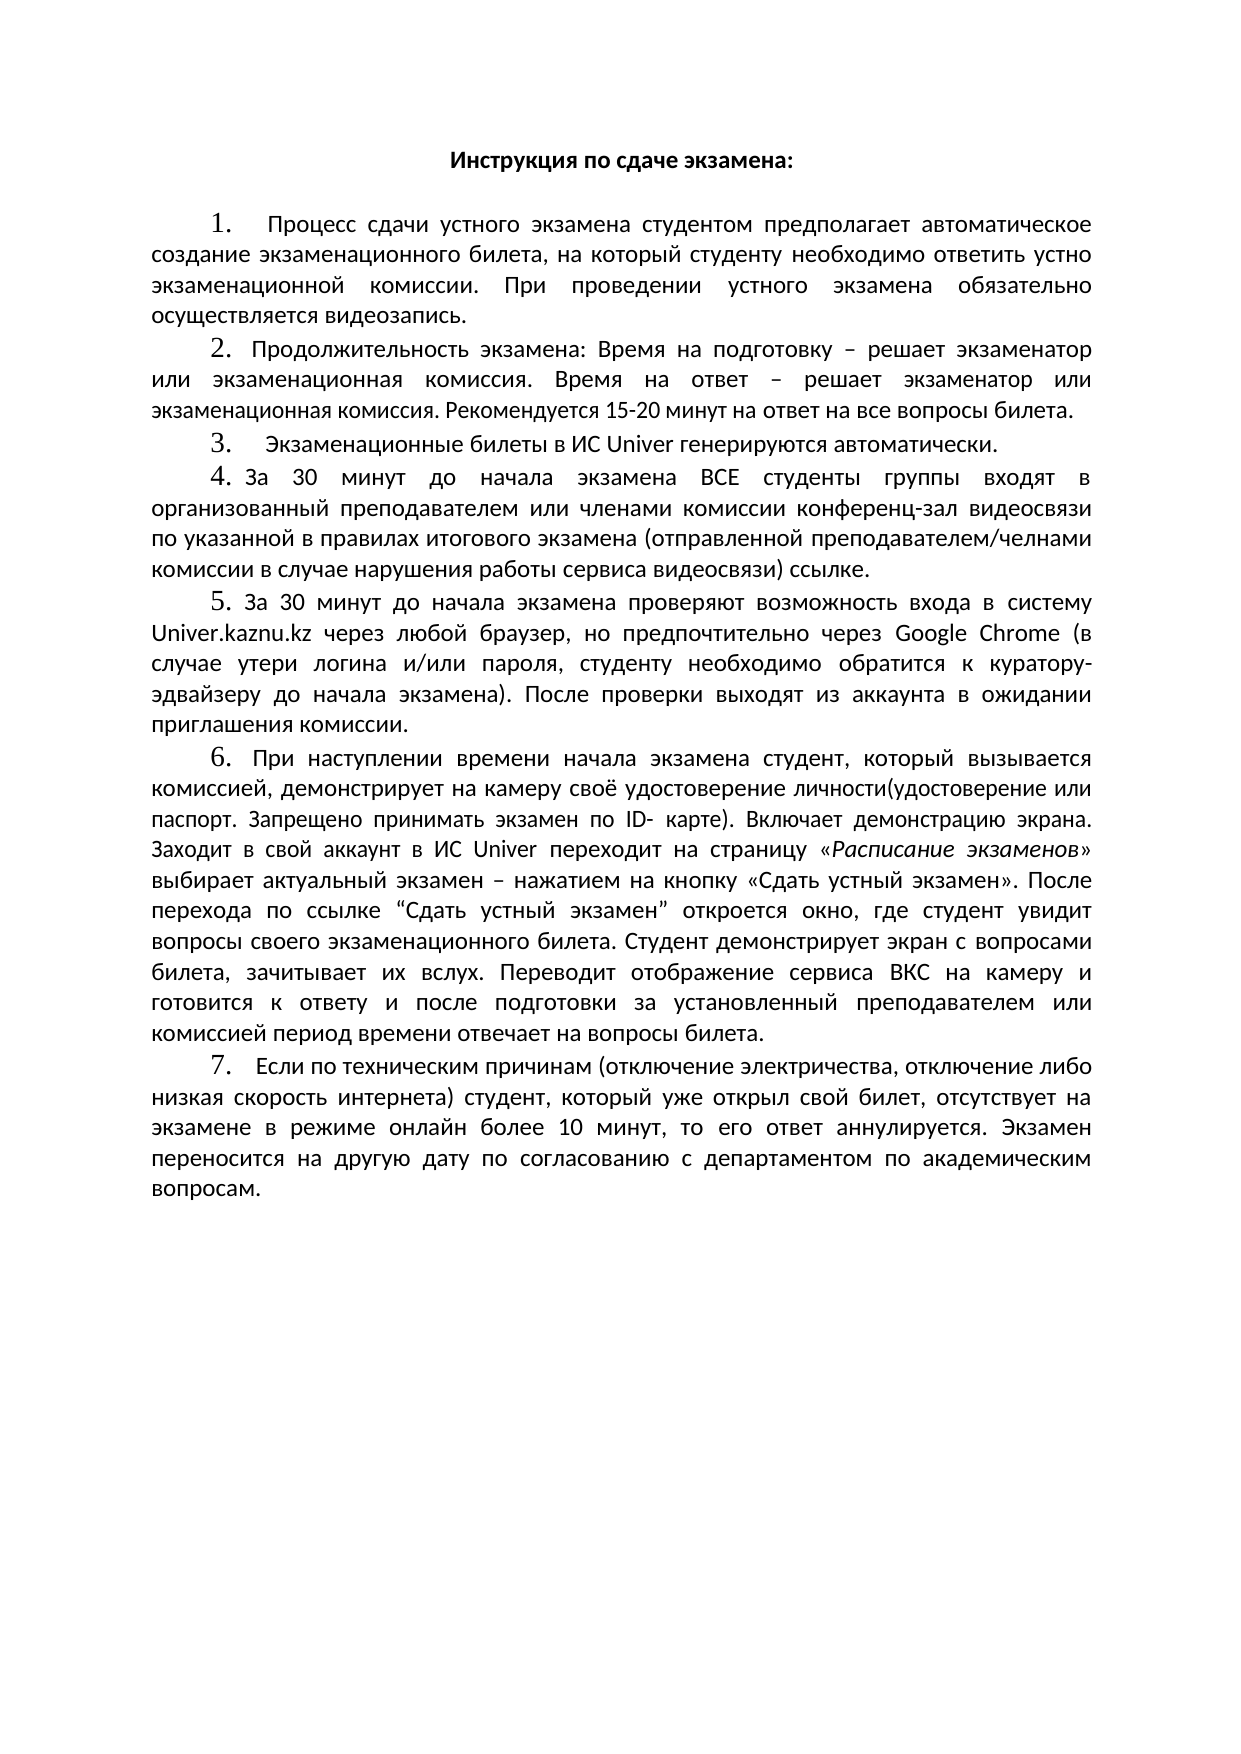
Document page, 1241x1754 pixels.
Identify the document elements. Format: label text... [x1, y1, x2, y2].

list За 30 минут до начала экзамена ВСЕ студенты группы входят в организованный преподавателем или членами комиссии конференц-зал видеосвязи по указанной в правилах итогового экзамена (отправленной преподавателем/челнами комиссии в случае нарушения работы сервиса видеосвязи) ссылке. [151, 458, 1092, 583]
list Экзаменационные билеты в ИС Univer генерируются автоматически. [151, 425, 1092, 458]
list Продолжительность экзамена: Время на подготовку – решает экзаменатор или экзаменационная комиссия. Время на ответ – решает экзаменатор или экзаменационная комиссия. Рекомендуется 15-20 минут на ответ на все вопросы билета. [151, 330, 1092, 425]
list За 30 минут до начала экзамена проверяют возможность входа в систему Univer.kaznu.kz через любой браузер, но предпочтительно через Google Chrome (в случае утери логина и/или пароля, студенту необходимо обратится к куратору-эдвайзеру до начала экзамена). После проверки выходят из аккаунта в ожидании приглашения комиссии. [151, 583, 1092, 739]
list Процесс сдачи устного экзамена студентом предполагает автоматическое создание экзаменационного билета, на который студенту необходимо ответить устно экзаменационной комиссии. При проведении устного экзамена обязательно осуществляется видеозапись. [151, 205, 1092, 330]
list При наступлении времени начала экзамена студент, который вызывается комиссией, демонстрирует на камеру своё удостоверение личности(удостоверение или паспорт. Запрещено принимать экзамен по ID- карте). Включает демонстрацию экрана. Заходит в свой аккаунт в ИС Univer переходит на страницу «Расписание экзаменов» выбирает актуальный экзамен – нажатием на кнопку «Сдать устный экзамен». После перехода по ссылке “Сдать устный экзамен” откроется окно, где студент увидит вопросы своего экзаменационного билета. Студент демонстрирует экран с вопросами билета, зачитывает их вслух. Переводит отображение сервиса ВКС на камеру и готовится к ответу и после подготовки за установленный преподавателем или комиссией период времени отвечает на вопросы билета. [151, 739, 1092, 1047]
subtitle Инструкция по сдаче экзамена: [139, 144, 1103, 174]
list Если по техническим причинам (отключение электричества, отключение либо низкая скорость интернета) студент, который уже открыл свой билет, отсутствует на экзамене в режиме онлайн более 10 минут, то его ответ аннулируется. Экзамен переносится на другую дату по согласованию с департаментом по академическим вопросам. [151, 1047, 1092, 1203]
